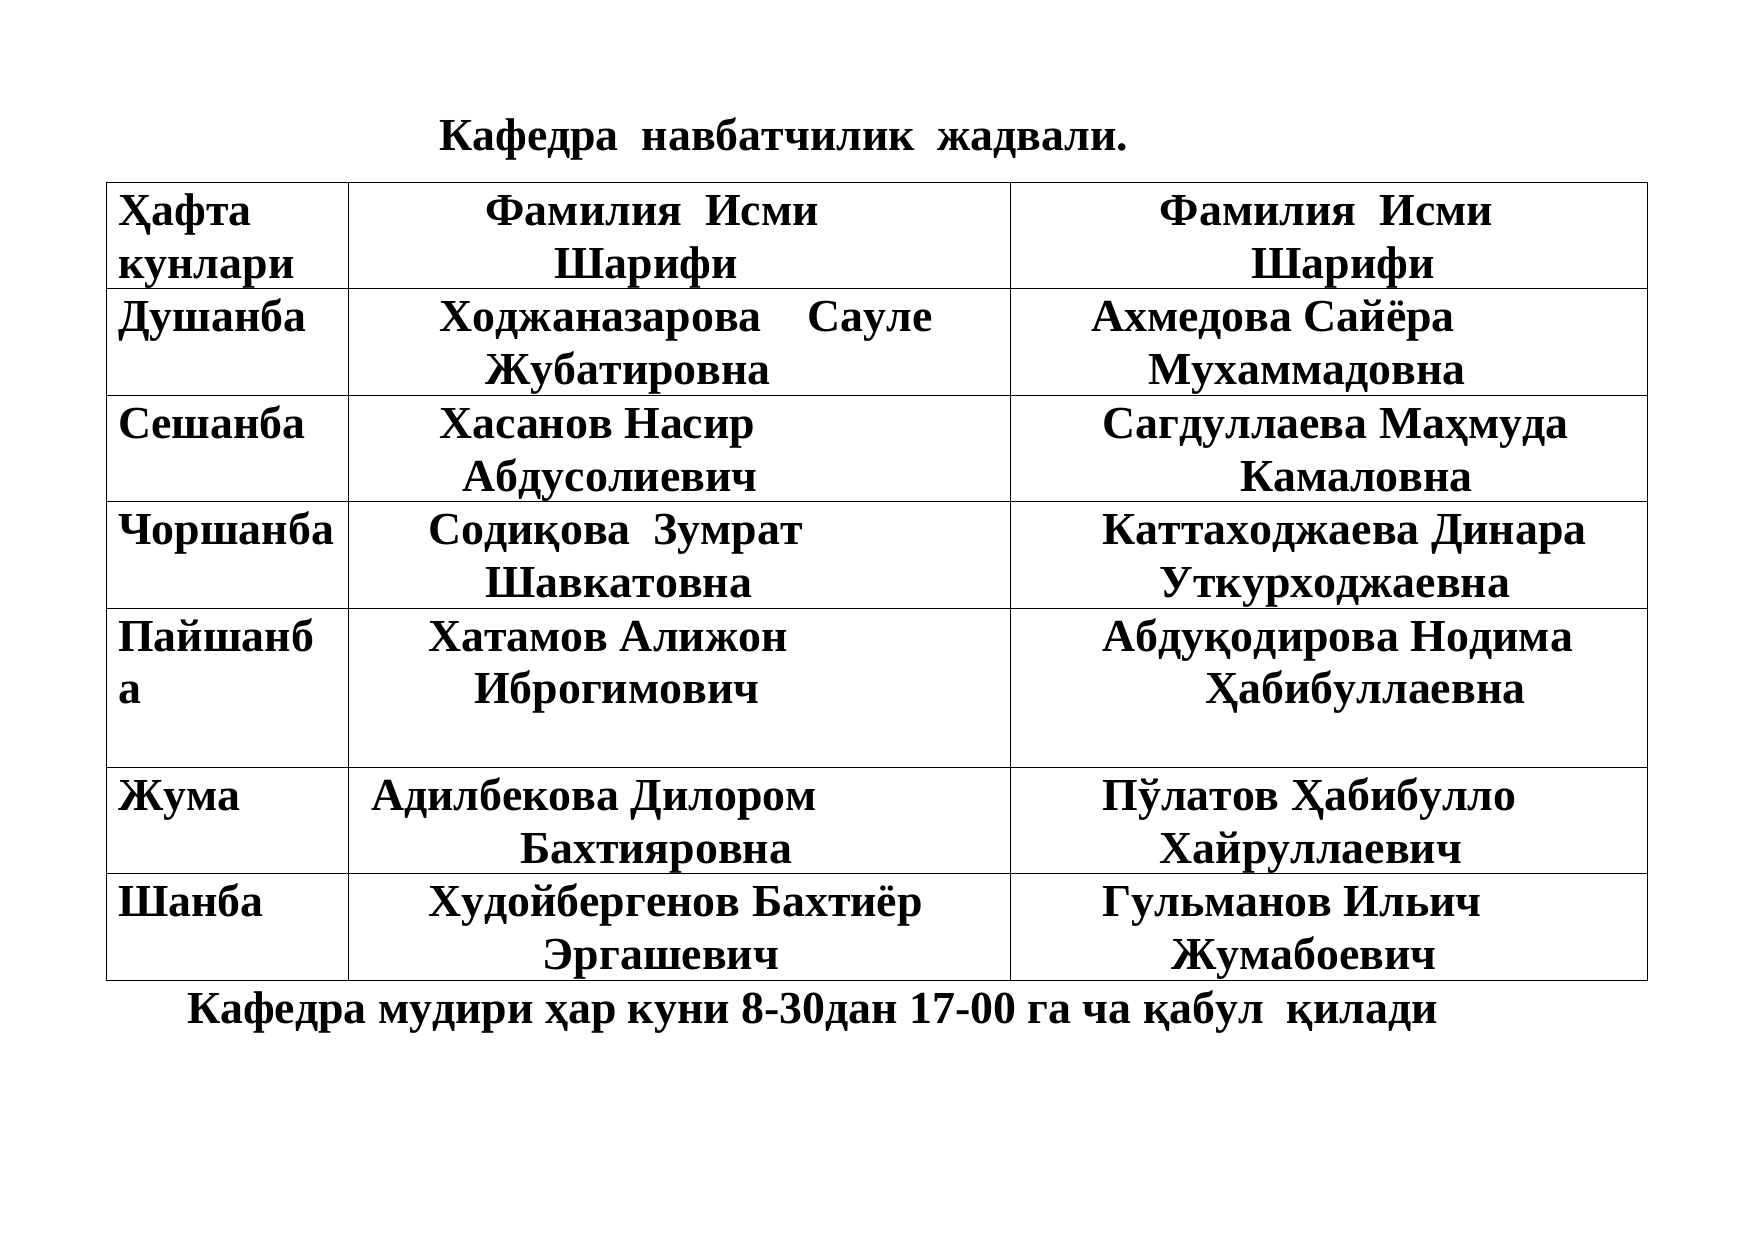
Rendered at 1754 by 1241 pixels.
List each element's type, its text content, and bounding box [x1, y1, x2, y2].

table_cell Гульманов Ильич Жумабоевич [1011, 874, 1647, 979]
table_cell Каттаходжаева Динара Уткурходжаевна [1011, 502, 1647, 607]
table_header Фамилия Исми Шарифи [1011, 183, 1647, 288]
table_cell Сешанба [107, 396, 348, 501]
table_cell Пайшанба [107, 609, 348, 767]
table_cell Ходжаназарова Сауле Жубатировна [349, 289, 1010, 394]
table_cell Сагдуллаева Маҳмуда Камаловна [1011, 396, 1647, 501]
table_cell Хатамов Алижон Иброгимович [349, 609, 1010, 767]
table_cell Абдуқодирова Нодима Ҳабибуллаевна [1011, 609, 1647, 767]
table_header Фамилия Исми Шарифи [349, 183, 1010, 288]
table_cell Ахмедова Сайёра Мухаммадовна [1011, 289, 1647, 394]
table_cell Худойбергенов Бахтиёр Эргашевич [349, 874, 1010, 979]
table_header Ҳафта кунлари [107, 183, 348, 288]
text Кафедра навбатчилик жадвали. [118, 108, 1636, 161]
table_cell Чоршанба [107, 502, 348, 607]
table_cell Душанба [107, 289, 348, 394]
table_cell Шанба [107, 874, 348, 979]
text Кафедра мудири ҳар куни 8-30дан 17-00 га ча қабул қилади [118, 981, 1636, 1033]
table_cell Жума [107, 768, 348, 873]
table_cell Хасанов Насир Абдусолиевич [349, 396, 1010, 501]
table_cell Пўлатов Ҳабибулло Хайруллаевич [1011, 768, 1647, 873]
table_cell Содиқова Зумрат Шавкатовна [349, 502, 1010, 607]
table_cell Адилбекова Дилором Бахтияровна [349, 768, 1010, 873]
